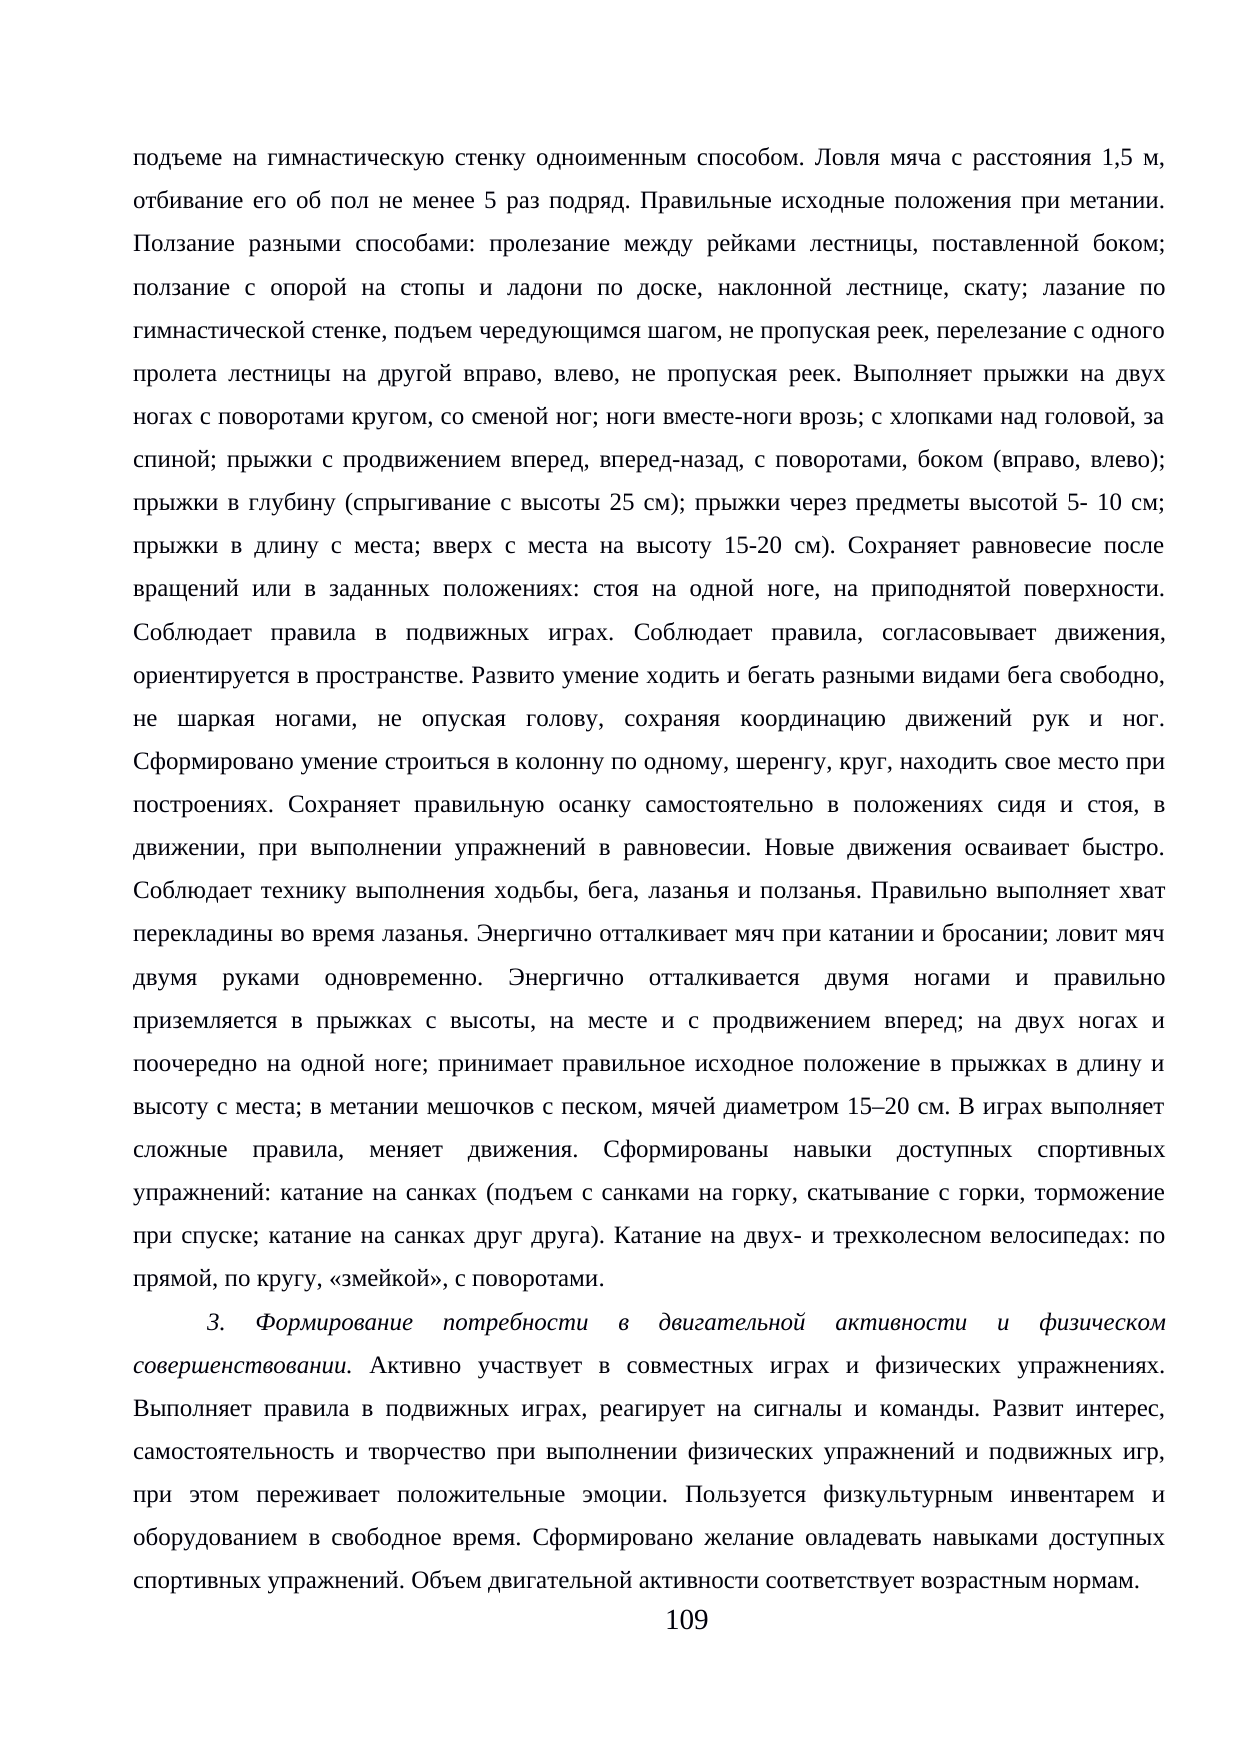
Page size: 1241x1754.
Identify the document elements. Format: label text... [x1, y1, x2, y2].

text 3. Формирование потребности в двигательной активности и физическом совершенствовании. Активно участвует в совместных играх и физических упражнениях. Выполняет правила в подвижных играх, реагирует на сигналы и команды. Развит интерес, самостоятельность и творчество при выполнении физических упражнений и подвижных игр, при этом переживает положительные эмоции. Пользуется физкультурным инвентарем и оборудованием в свободное время. Сформировано желание овладевать навыками доступных спортивных упражнений. Объем двигательной активности соответствует возрастным нормам. [133, 1307, 1166, 1594]
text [133, 142, 1166, 1292]
